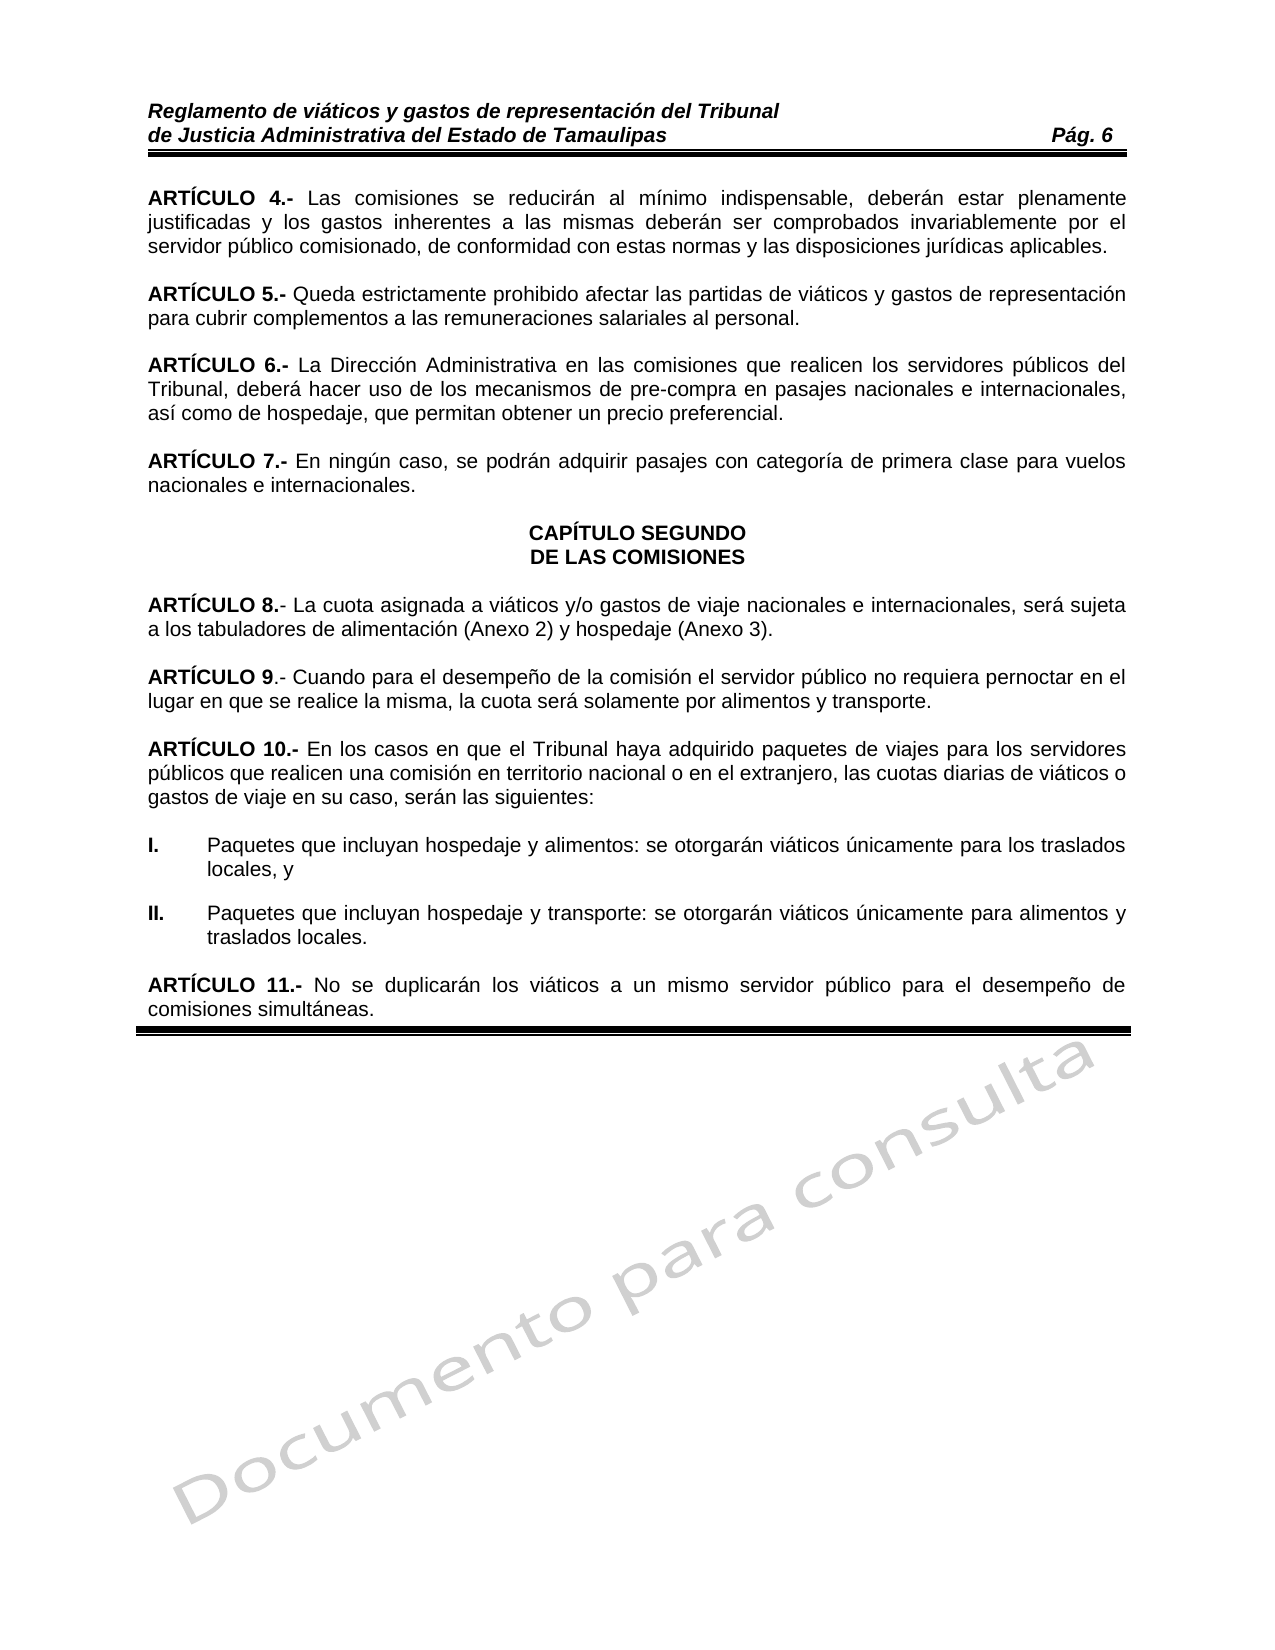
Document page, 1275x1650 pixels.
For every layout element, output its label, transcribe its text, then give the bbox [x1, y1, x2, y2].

text ARTÍCULO 11.- No se duplicarán los viáticos a un mismo servidor público para el desempeño de comisiones simultáneas. [148, 973, 1127, 1021]
text ARTÍCULO 5.- Queda estrictamente prohibido afectar las partidas de viáticos y gastos de representación para cubrir complementos a las remuneraciones salariales al personal. [148, 281, 1127, 329]
text ARTÍCULO 10.- En los casos en que el Tribunal haya adquirido paquetes de viajes para los servidores públicos que realicen una comisión en territorio nacional o en el extranjero, las cuotas diarias de viáticos o gastos de viaje en su caso, serán las siguientes: [148, 737, 1127, 808]
text CAPÍTULO SEGUNDO [148, 521, 1127, 545]
text ARTÍCULO 6.- La Dirección Administrativa en las comisiones que realicen los servidores públicos del Tribunal, deberá hacer uso de los mecanismos de pre-compra en pasajes nacionales e internacionales, así como de hospedaje, que permitan obtener un precio preferencial. [148, 353, 1127, 425]
list Paquetes que incluyan hospedaje y alimentos: se otorgarán viáticos únicamente para los traslados locales, y [148, 832, 1127, 880]
text ARTÍCULO 4.- Las comisiones se reducirán al mínimo indispensable, deberán estar plenamente justificadas y los gastos inherentes a las mismas deberán ser comprobados invariablemente por el servidor público comisionado, de conformidad con estas normas y las disposiciones jurídicas aplicables. [148, 186, 1127, 257]
text ARTÍCULO 7.- En ningún caso, se podrán adquirir pasajes con categoría de primera clase para vuelos nacionales e internacionales. [148, 449, 1127, 497]
list Paquetes que incluyan hospedaje y transporte: se otorgarán viáticos únicamente para alimentos y traslados locales. [148, 901, 1127, 949]
text ARTÍCULO 8.- La cuota asignada a viáticos y/o gastos de viaje nacionales e internacionales, será sujeta a los tabuladores de alimentación (Anexo 2) y hospedaje (Anexo 3). [148, 593, 1127, 641]
text DE LAS COMISIONES [148, 545, 1127, 569]
text ARTÍCULO 9.- Cuando para el desempeño de la comisión el servidor público no requiera pernoctar en el lugar en que se realice la misma, la cuota será solamente por alimentos y transporte. [148, 665, 1127, 713]
